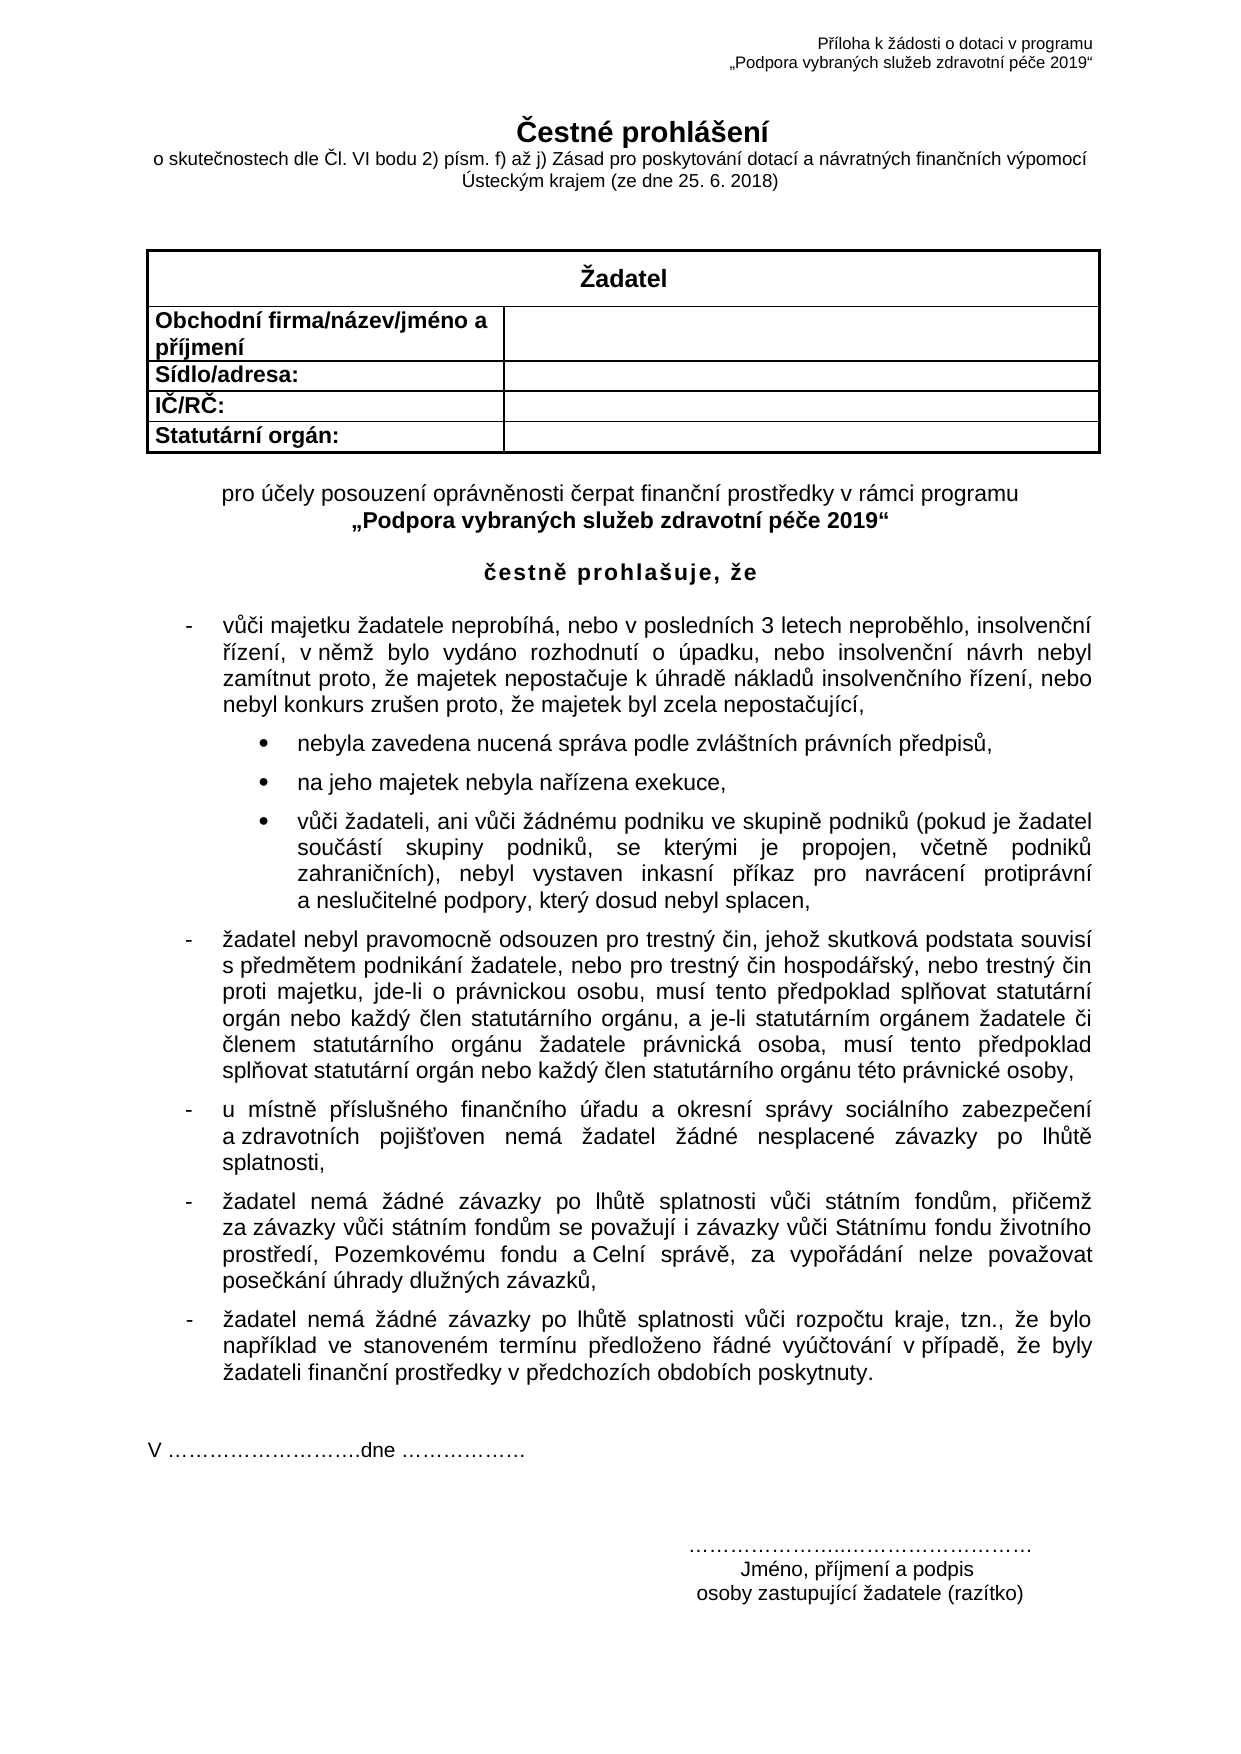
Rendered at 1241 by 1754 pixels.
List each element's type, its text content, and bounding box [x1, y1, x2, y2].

table_cell Obchodní firma/název/jméno a příjmení [149, 307, 503, 360]
text Jméno, příjmení a podpis [148, 1557, 1092, 1581]
list nebyla zavedena nucená správa podle zvláštních právních předpisů, [259, 730, 1092, 756]
list žadatel nemá žádné závazky po lhůtě splatnosti vůči státním fondům, přičemž za závazky vůči státním fondům se považují i závazky vůči Státnímu fondu životního prostředí, Pozemkovému fondu a Celní správě, za vypořádání nelze považovat posečkání úhrady dlužných závazků, [185, 1188, 1092, 1293]
text V ……………………….dne ……………… [148, 1437, 1092, 1461]
list žadatel nemá žádné závazky po lhůtě splatnosti vůči rozpočtu kraje, tzn., že bylo například ve stanoveném termínu předloženo řádné vyúčtování v případě, že byly žadateli finanční prostředky v předchozích obdobích poskytnuty. [186, 1306, 1092, 1385]
table_cell IČ/RČ: [149, 392, 503, 421]
table_cell [505, 392, 1098, 421]
list žadatel nebyl pravomocně odsouzen pro trestný čin, jehož skutková podstata souvisí s předmětem podnikání žadatele, nebo pro trestný čin hospodářský, nebo trestný čin proti majetku, jde-li o právnickou osobu, musí tento předpoklad splňovat statutární orgán nebo každý člen statutárního orgánu, a je-li statutárním orgánem žadatele či členem statutárního orgánu žadatele právnická osoba, musí tento předpoklad splňovat statutární orgán nebo každý člen statutárního orgánu této právnické osoby, [185, 926, 1092, 1084]
text o skutečnostech dle Čl. VI bodu 2) písm. f) až j) Zásad pro poskytování dotací a návratných finančních výpomocí Ústeckým krajem (ze dne 25. 6. 2018) [148, 148, 1092, 191]
text pro účely posouzení oprávněnosti čerpat finanční prostředky v rámci programu [148, 480, 1092, 507]
text „Podpora vybraných služeb zdravotní péče 2019“ [148, 507, 1092, 533]
table_cell Statutární orgán: [149, 422, 503, 451]
table_header Žadatel [149, 252, 1098, 306]
table_cell Sídlo/adresa: [149, 362, 503, 390]
list vůči majetku žadatele neprobíhá, nebo v posledních 3 letech neproběhlo, insolvenční řízení, v němž bylo vydáno rozhodnutí o úpadku, nebo insolvenční návrh nebyl zamítnut proto, že majetek nepostačuje k úhradě nákladů insolvenčního řízení, nebo nebyl konkurs zrušen proto, že majetek byl zcela nepostačující, [185, 612, 1092, 717]
subtitle Čestné prohlášení [193, 114, 1092, 148]
text …………………..……………………… [148, 1533, 1092, 1557]
text osoby zastupující žadatele (razítko) [148, 1581, 1092, 1605]
table_cell [505, 422, 1098, 451]
table_cell [505, 307, 1098, 360]
table_cell [505, 362, 1098, 390]
list u místně příslušného finančního úřadu a okresní správy sociálního zabezpečení a zdravotních pojišťoven nemá žadatel žádné nesplacené závazky po lhůtě splatnosti, [185, 1096, 1092, 1175]
text čestně prohlašuje, že [148, 559, 1092, 586]
list vůči žadateli, ani vůči žádnému podniku ve skupině podniků (pokud je žadatel součástí skupiny podniků, se kterými je propojen, včetně podniků zahraničních), nebyl vystaven inkasní příkaz pro navrácení protiprávní a neslučitelné podpory, který dosud nebyl splacen, [259, 808, 1092, 913]
list na jeho majetek nebyla nařízena exekuce, [259, 769, 1092, 795]
